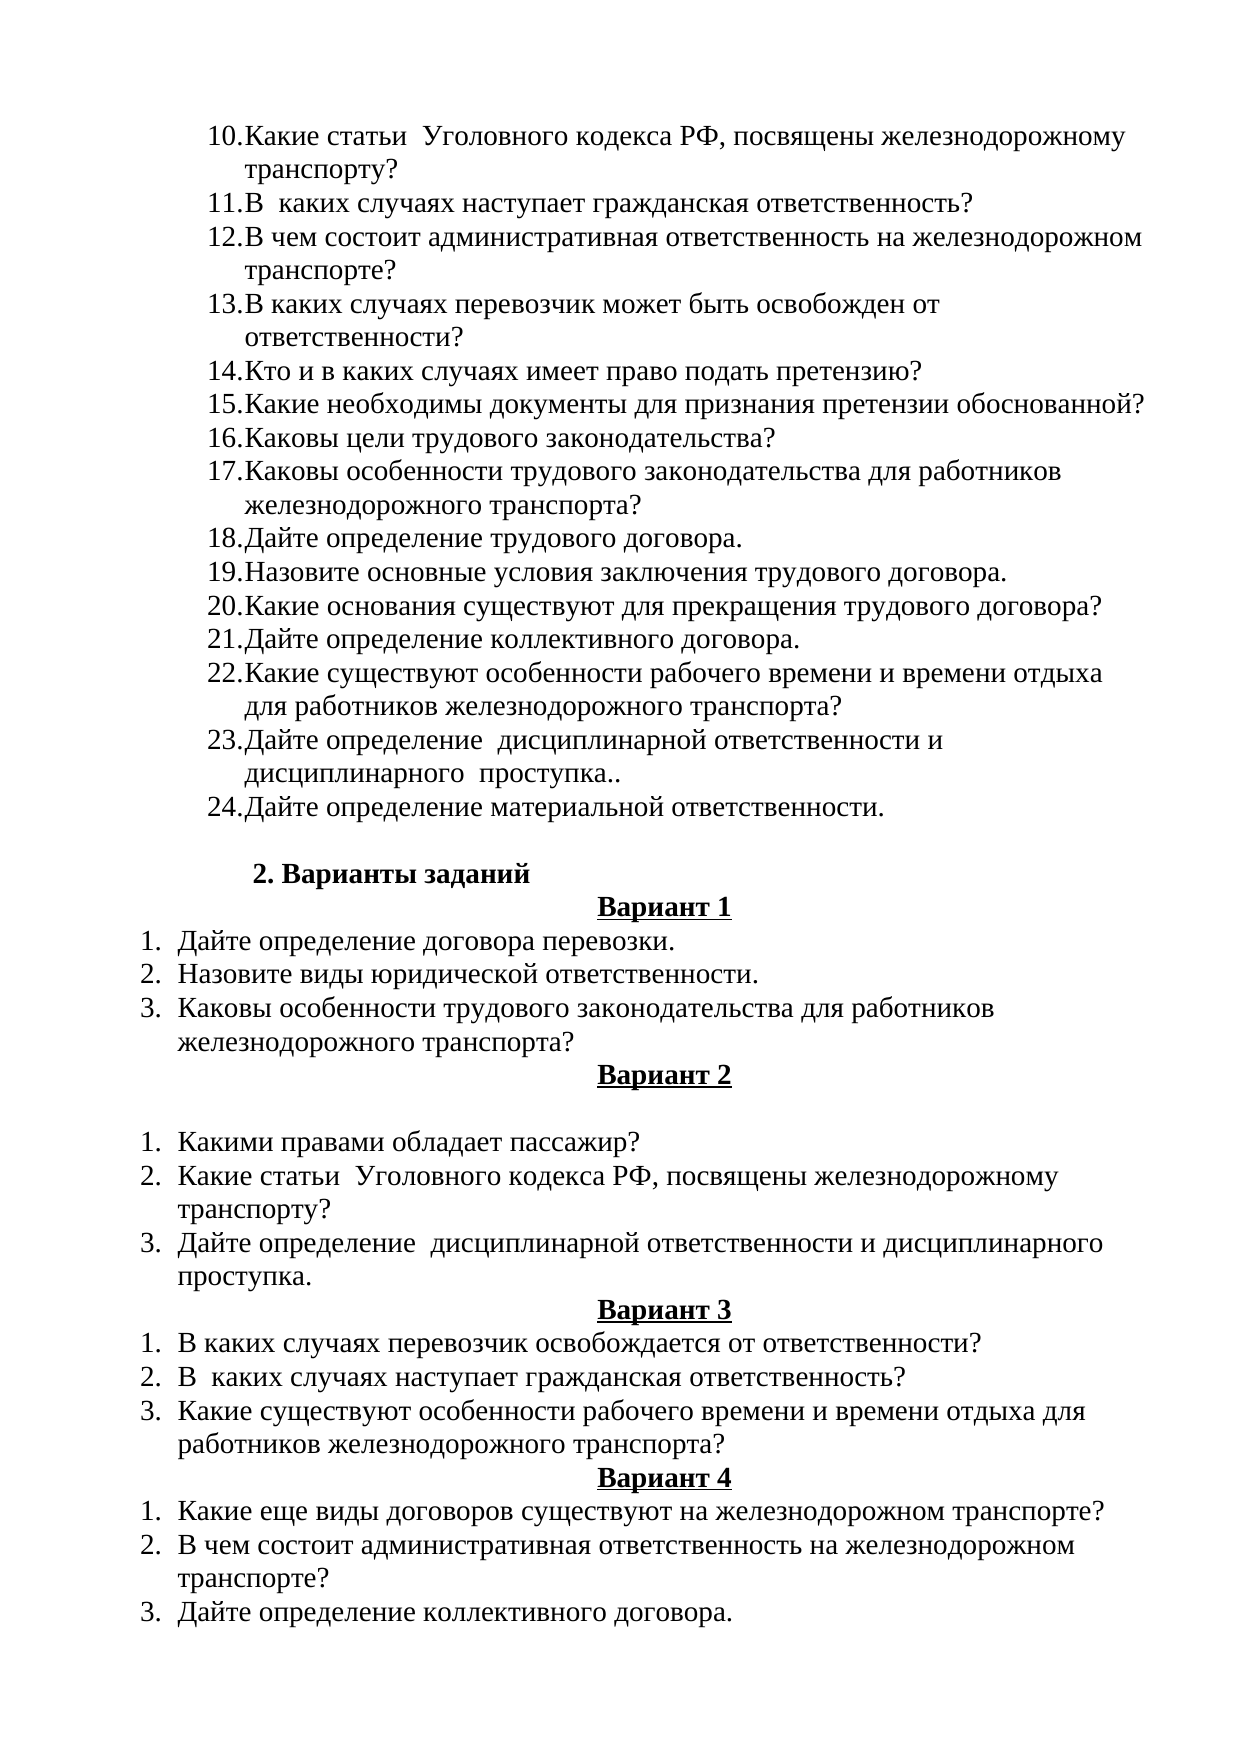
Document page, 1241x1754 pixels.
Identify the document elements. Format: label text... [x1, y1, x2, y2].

list Каковы цели трудового законодательства? [207, 420, 1152, 453]
text Вариант 2 [177, 1057, 1152, 1091]
list Дайте определение дисциплинарной ответственности и дисциплинарного проступка.. [207, 722, 1152, 789]
list Назовите основные условия заключения трудового договора. [207, 554, 1152, 588]
list Какие статьи Уголовного кодекса РФ, посвящены железнодорожному транспорту? [140, 1158, 1152, 1225]
list Каковы особенности трудового законодательства для работников железнодорожного транспорта? [207, 453, 1152, 521]
list В каких случаях перевозчик освобождается от ответственности? [140, 1326, 1152, 1359]
list Дайте определение трудового договора. [207, 521, 1152, 554]
list Какие статьи Уголовного кодекса РФ, посвящены железнодорожному транспорту? [207, 118, 1152, 185]
list В каких случаях наступает гражданская ответственность? [207, 185, 1152, 219]
list Какие основания существуют для прекращения трудового договора? [207, 588, 1152, 621]
text Вариант 4 [177, 1460, 1152, 1493]
text Вариант 3 [177, 1292, 1152, 1326]
list Какими правами обладает пассажир? [140, 1124, 1152, 1158]
list В чем состоит административная ответственность на железнодорожном транспорте? [140, 1527, 1152, 1594]
list Каковы особенности трудового законодательства для работников железнодорожного транспорта? [140, 990, 1152, 1057]
list Какие еще виды договоров существуют на железнодорожном транспорте? [140, 1493, 1152, 1527]
text 2. Варианты заданий [252, 856, 1152, 889]
list В каких случаях наступает гражданская ответственность? [140, 1359, 1152, 1393]
list Кто и в каких случаях имеет право подать претензию? [207, 353, 1152, 386]
list Дайте определение дисциплинарной ответственности и дисциплинарного проступка. [140, 1225, 1152, 1292]
list В каких случаях перевозчик может быть освобожден от ответственности? [207, 286, 1152, 353]
list Какие необходимы документы для признания претензии обоснованной? [207, 386, 1152, 420]
list Назовите виды юридической ответственности. [140, 957, 1152, 990]
list Какие существуют особенности рабочего времени и времени отдыха для работников железнодорожного транспорта? [140, 1393, 1152, 1460]
list Какие существуют особенности рабочего времени и времени отдыха для работников железнодорожного транспорта? [207, 655, 1152, 722]
list Дайте определение коллективного договора. [207, 621, 1152, 655]
list Дайте определение материальной ответственности. [207, 789, 1152, 822]
list Дайте определение договора перевозки. [140, 923, 1152, 957]
text Вариант 1 [177, 889, 1152, 923]
list Дайте определение коллективного договора. [140, 1594, 1152, 1627]
list В чем состоит административная ответственность на железнодорожном транспорте? [207, 219, 1152, 286]
